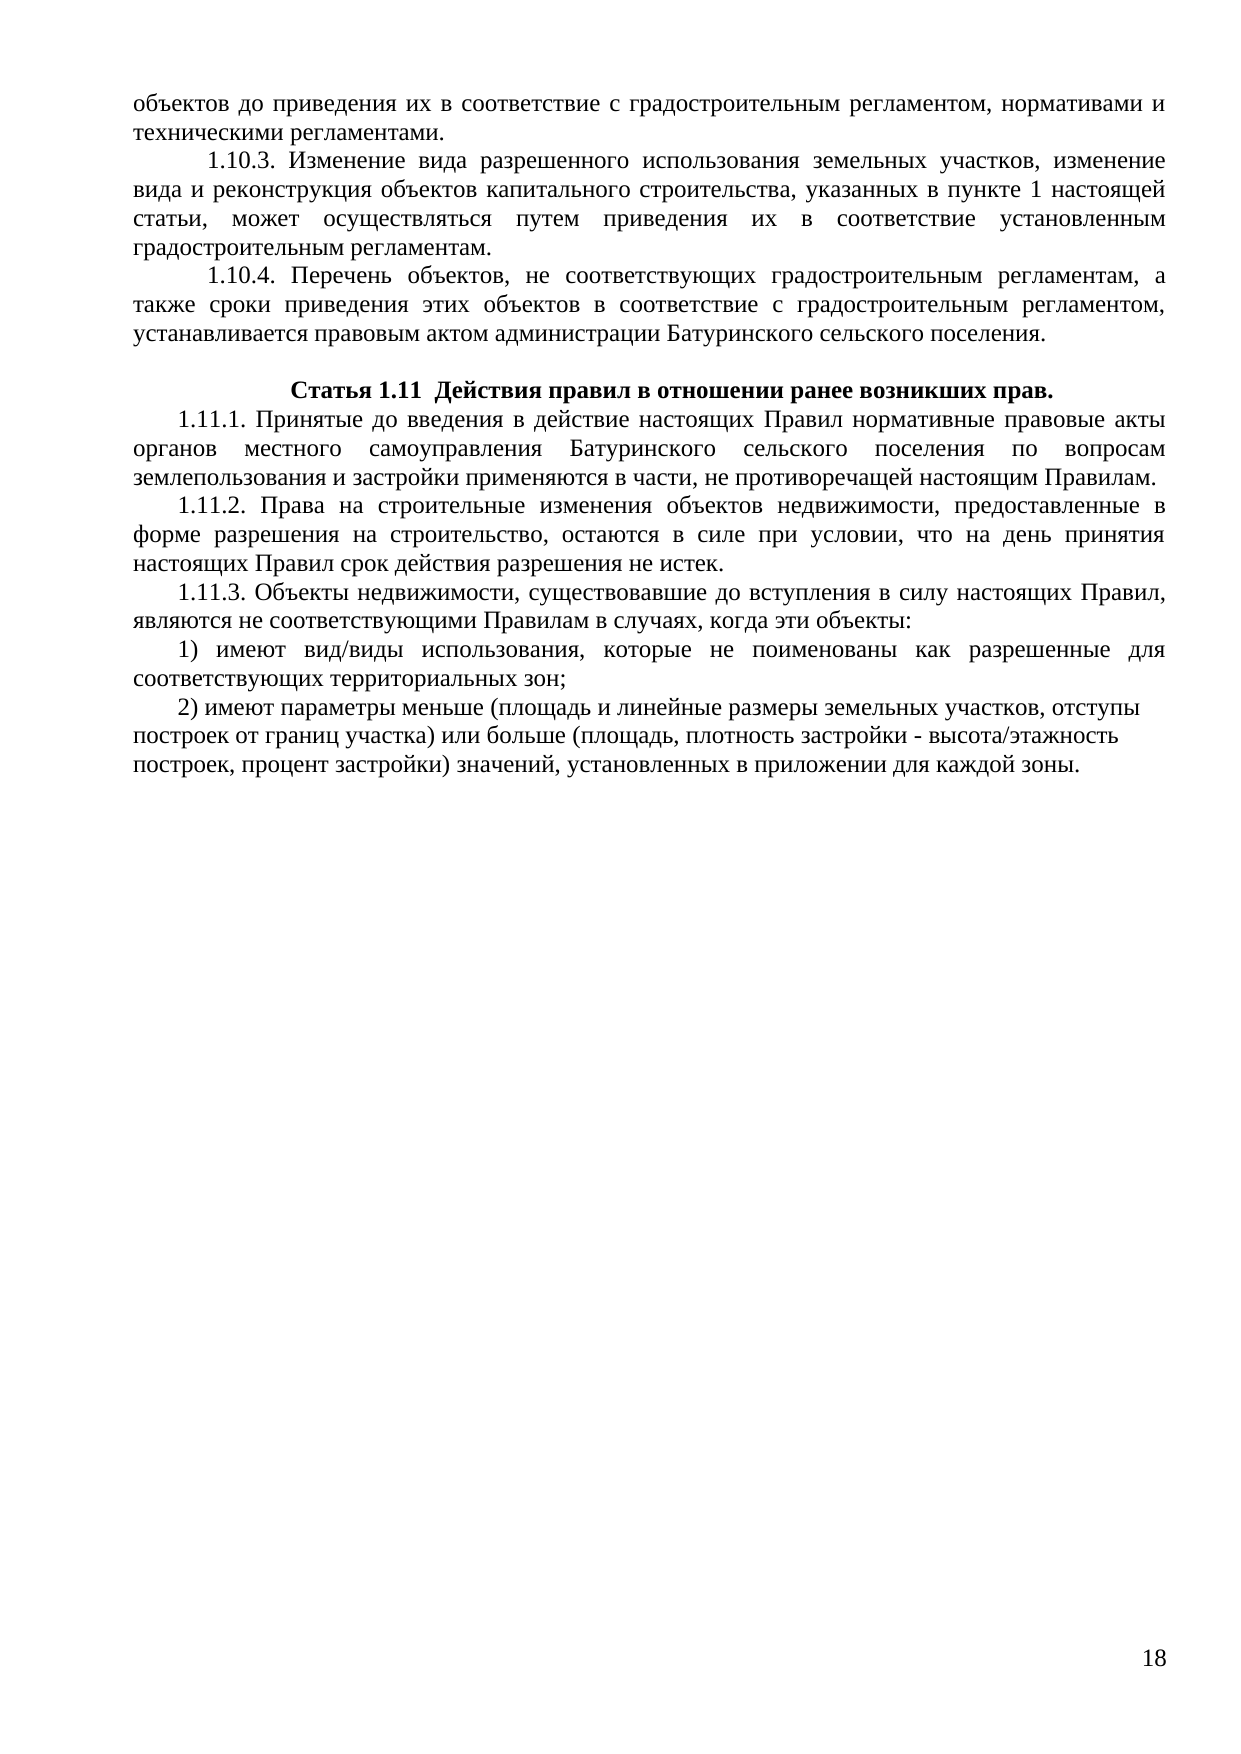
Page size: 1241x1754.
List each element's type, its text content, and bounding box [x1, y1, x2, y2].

text 1.11.1. Принятые до введения в действие настоящих Правил нормативные правовые акты органов местного самоуправления Батуринского сельского поселения по вопросам землепользования и застройки применяются в части, не противоречащей настоящим Правилам. [133, 404, 1167, 491]
text 2) имеют параметры меньше (площадь и линейные размеры земельных участков, отступы построек от границ участка) или больше (площадь, плотность застройки - высота/этажность построек, процент застройки) значений, установленных в приложении для каждой зоны. [133, 692, 1167, 778]
text 1) имеют вид/виды использования, которые не поименованы как разрешенные для соответствующих территориальных зон; [133, 634, 1167, 692]
text 1.11.2. Права на строительные изменения объектов недвижимости, предоставленные в форме разрешения на строительство, остаются в силе при условии, что на день принятия настоящих Правил срок действия разрешения не истек. [133, 491, 1167, 577]
text 1.10.3. Изменение вида разрешенного использования земельных участков, изменение вида и реконструкция объектов капитального строительства, указанных в пункте 1 настоящей статьи, может осуществляться путем приведения их в соответствие установленным градостроительным регламентам. [133, 146, 1167, 261]
text 1.10.4. Перечень объектов, не соответствующих градостроительным регламентам, а также сроки приведения этих объектов в соответствие с градостроительным регламентом, устанавливается правовым актом администрации Батуринского сельского поселения. [133, 261, 1167, 347]
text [133, 88, 1167, 146]
subtitle Статья 1.11 Действия правил в отношении ранее возникших прав. [133, 376, 1167, 404]
text 1.11.3. Объекты недвижимости, существовавшие до вступления в силу настоящих Правил, являются не соответствующими Правилам в случаях, когда эти объекты: [133, 577, 1167, 634]
